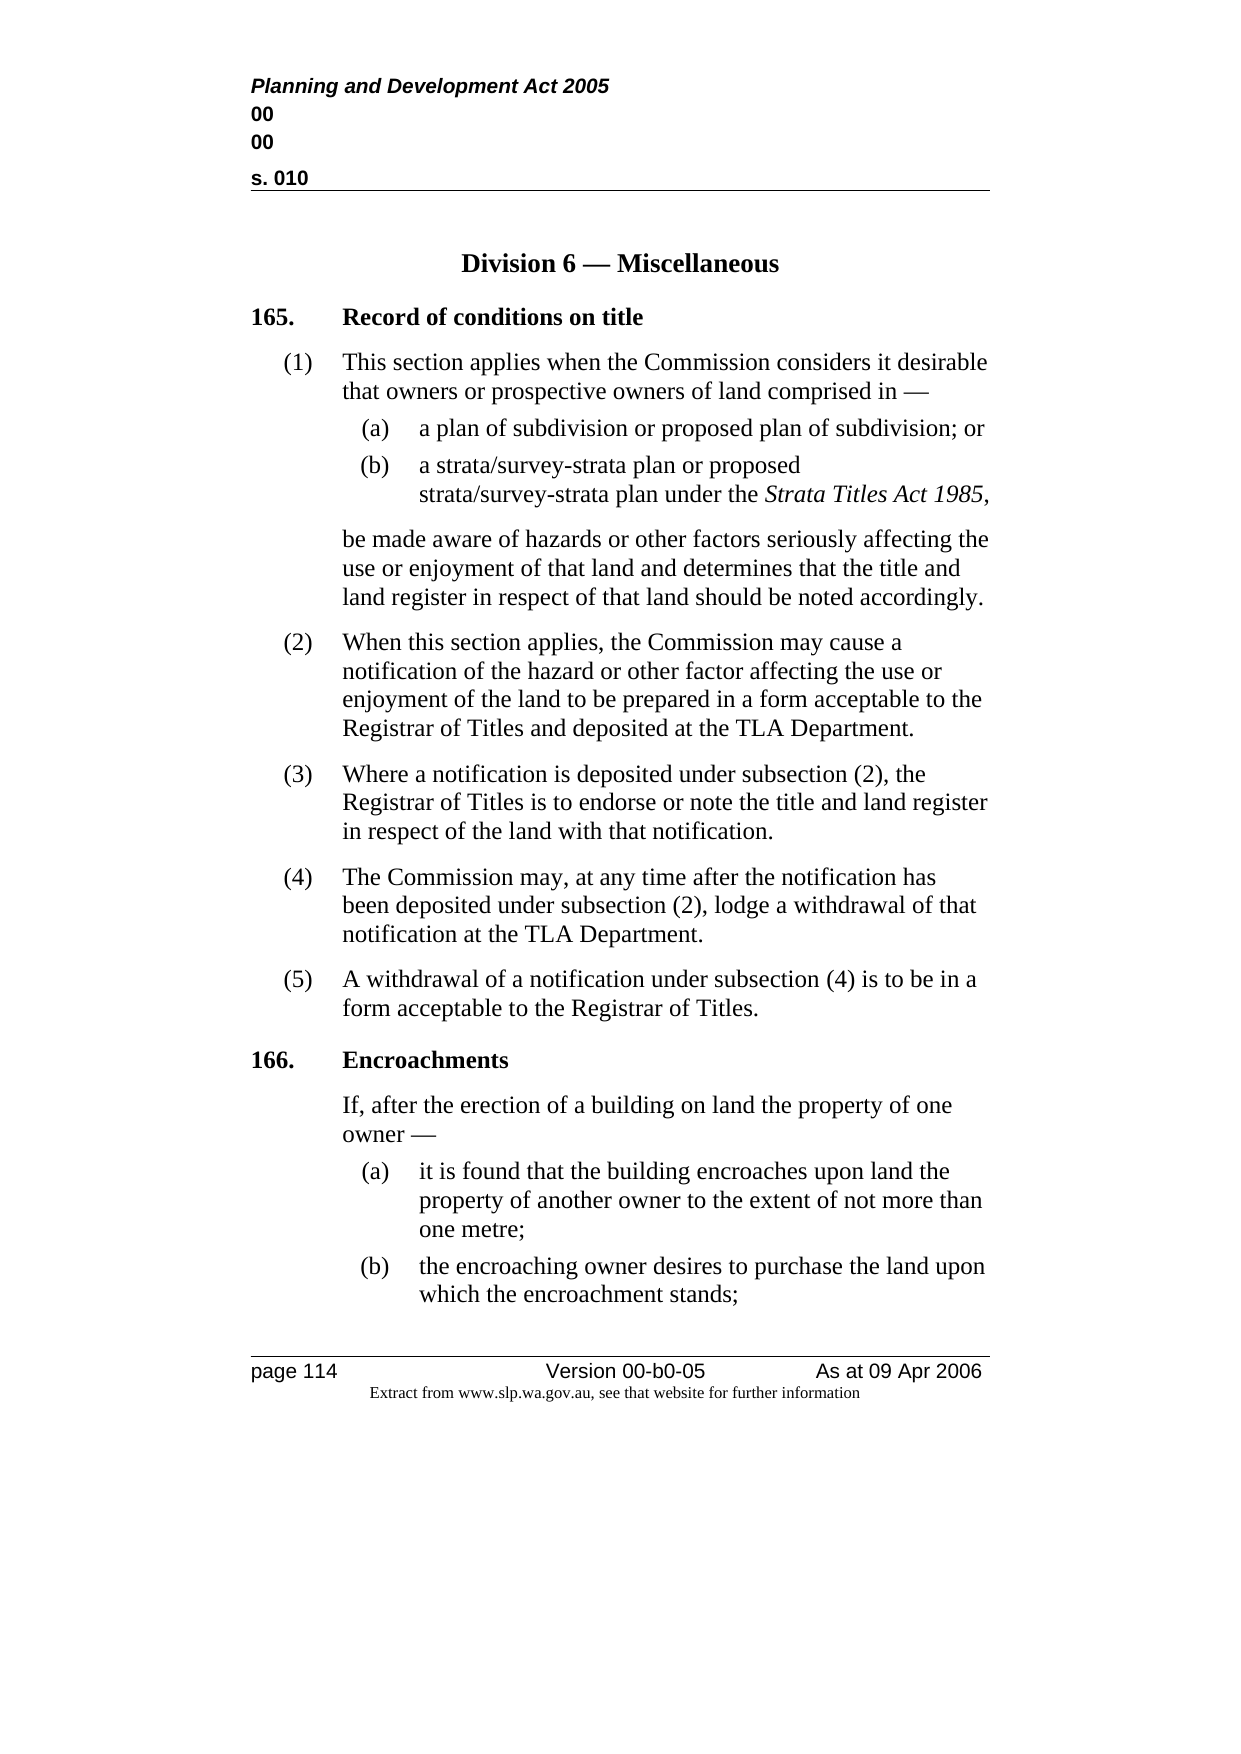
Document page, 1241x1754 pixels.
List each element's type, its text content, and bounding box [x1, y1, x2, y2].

text (2) When this section applies, the Commission may cause a notification of the hazard or other factor affecting the use or enjoyment of the land to be prepared in a form acceptable to the Registrar of Titles and deposited at the TLA Department. [251, 627, 990, 742]
text (a) it is found that the building encroaches upon land the property of another owner to the extent of not more than one metre; [251, 1156, 990, 1242]
text (3) Where a notification is deposited under subsection (2), the Registrar of Titles is to endorse or note the title and land register in respect of the land with that notification. [251, 759, 990, 845]
text (4) The Commission may, at any time after the notification has been deposited under subsection (2), lodge a withdrawal of that notification at the TLA Department. [251, 862, 990, 948]
subtitle 166. Encroachments [251, 1045, 990, 1074]
text (b) the encroaching owner desires to purchase the land upon which the encroachment stands; [251, 1251, 990, 1308]
text If, after the erection of a building on land the property of one owner — [251, 1090, 990, 1148]
text be made aware of hazards or other factors seriously affecting the use or enjoyment of that land and determines that the title and land register in respect of that land should be noted accordingly. [251, 524, 990, 610]
text (b) a strata/survey-strata plan or proposed strata/survey-strata plan under the Strata Titles Act 1985, [251, 450, 990, 507]
subtitle Division 6 — Miscellaneous [251, 247, 990, 279]
text (5) A withdrawal of a notification under subsection (4) is to be in a form acceptable to the Registrar of Titles. [251, 964, 990, 1022]
subtitle 165. Record of conditions on title [251, 302, 990, 330]
text (1) This section applies when the Commission considers it desirable that owners or prospective owners of land comprised in — [251, 347, 990, 404]
text (a) a plan of subdivision or proposed plan of subdivision; or [251, 413, 990, 442]
